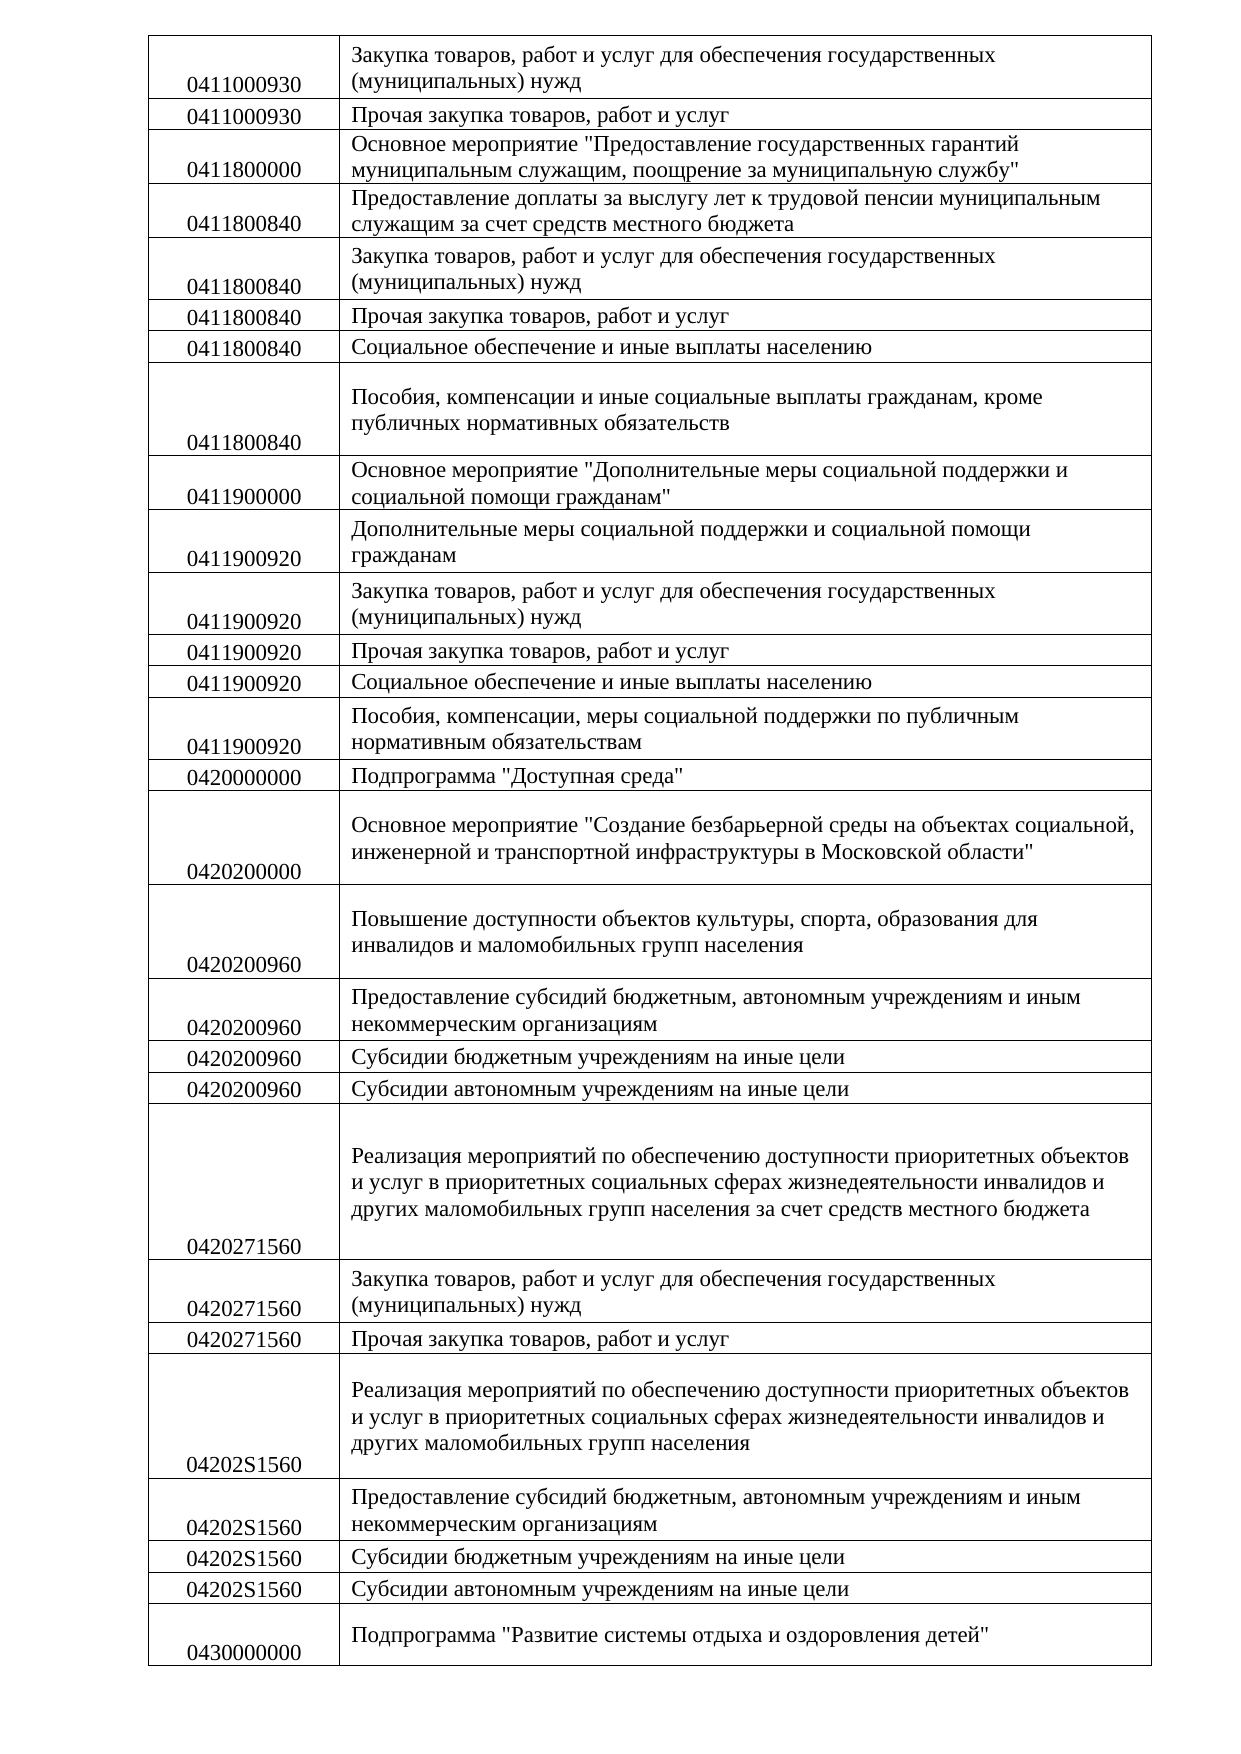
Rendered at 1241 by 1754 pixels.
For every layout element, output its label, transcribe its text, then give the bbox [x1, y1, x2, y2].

table_cell Закупка товаров, работ и услуг для обеспечения государственных (муниципальных) нужд [340, 1260, 1151, 1322]
table_cell 0420200960 [149, 1041, 339, 1072]
table_cell 0411800000 [149, 130, 339, 183]
table_cell 0411800840 [149, 300, 339, 330]
table_cell Субсидии бюджетным учреждениям на иные цели [340, 1541, 1151, 1572]
table_cell 0420200960 [149, 979, 339, 1040]
table_cell Субсидии бюджетным учреждениям на иные цели [340, 1041, 1151, 1072]
table_cell Пособия, компенсации, меры социальной поддержки по публичным нормативным обязательствам [340, 698, 1151, 759]
table_cell Прочая закупка товаров, работ и услуг [340, 1323, 1151, 1353]
table_cell 0411000930 [149, 36, 339, 98]
table_cell Закупка товаров, работ и услуг для обеспечения государственных (муниципальных) нужд [340, 36, 1151, 98]
table_cell Социальное обеспечение и иные выплаты населению [340, 666, 1151, 697]
table_cell Социальное обеспечение и иные выплаты населению [340, 331, 1151, 362]
table_cell Прочая закупка товаров, работ и услуг [340, 99, 1151, 129]
table_cell 0420200000 [149, 791, 339, 884]
table_cell 0411800840 [149, 184, 339, 237]
table_cell 0411000930 [149, 99, 339, 129]
table_cell Подпрограмма "Развитие системы отдыха и оздоровления детей" [340, 1604, 1151, 1665]
table_cell Предоставление субсидий бюджетным, автономным учреждениям и иным некоммерческим организациям [340, 979, 1151, 1040]
table_cell 0411800840 [149, 238, 339, 299]
table_cell Закупка товаров, работ и услуг для обеспечения государственных (муниципальных) нужд [340, 573, 1151, 634]
table_cell 0411900920 [149, 635, 339, 665]
table_cell Прочая закупка товаров, работ и услуг [340, 635, 1151, 665]
table_cell Подпрограмма "Доступная среда" [340, 760, 1151, 790]
table_cell Закупка товаров, работ и услуг для обеспечения государственных (муниципальных) нужд [340, 238, 1151, 299]
table_cell 0411800840 [149, 363, 339, 455]
table_cell 0420271560 [149, 1323, 339, 1353]
table_cell Основное мероприятие "Предоставление государственных гарантий муниципальным служащим, поощрение за муниципальную службу" [340, 130, 1151, 183]
table_cell Основное мероприятие "Создание безбарьерной среды на объектах социальной, инженерной и транспортной инфраструктуры в Московской области" [340, 791, 1151, 884]
table_cell 0420271560 [149, 1104, 339, 1259]
table_cell 0411900920 [149, 666, 339, 697]
table_cell 04202S1560 [149, 1573, 339, 1603]
table_cell Повышение доступности объектов культуры, спорта, образования для инвалидов и маломобильных групп населения [340, 885, 1151, 978]
table_cell Субсидии автономным учреждениям на иные цели [340, 1573, 1151, 1603]
table_cell 0411900920 [149, 698, 339, 759]
table_cell 0420000000 [149, 760, 339, 790]
table_cell Реализация мероприятий по обеспечению доступности приоритетных объектов и услуг в приоритетных социальных сферах жизнедеятельности инвалидов и других маломобильных групп населения [340, 1354, 1151, 1478]
table_cell 0411800840 [149, 331, 339, 362]
table_cell Субсидии автономным учреждениям на иные цели [340, 1073, 1151, 1103]
table_cell 0420271560 [149, 1260, 339, 1322]
table_cell Пособия, компенсации и иные социальные выплаты гражданам, кроме публичных нормативных обязательств [340, 363, 1151, 455]
table_cell Реализация мероприятий по обеспечению доступности приоритетных объектов и услуг в приоритетных социальных сферах жизнедеятельности инвалидов и других маломобильных групп населения за счет средств местного бюджета [340, 1104, 1151, 1259]
table_cell 0411900920 [149, 510, 339, 572]
table_cell Основное мероприятие "Дополнительные меры социальной поддержки и социальной помощи гражданам" [340, 456, 1151, 509]
table_cell Дополнительные меры социальной поддержки и социальной помощи гражданам [340, 510, 1151, 572]
table_cell 04202S1560 [149, 1354, 339, 1478]
table_cell 04202S1560 [149, 1479, 339, 1540]
table_cell 04202S1560 [149, 1541, 339, 1572]
table_cell 0411900000 [149, 456, 339, 509]
table_cell Прочая закупка товаров, работ и услуг [340, 300, 1151, 330]
table_cell Предоставление субсидий бюджетным, автономным учреждениям и иным некоммерческим организациям [340, 1479, 1151, 1540]
table_cell 0420200960 [149, 1073, 339, 1103]
table_cell 0420200960 [149, 885, 339, 978]
table_cell 0430000000 [149, 1604, 339, 1665]
table_cell 0411900920 [149, 573, 339, 634]
table_cell Предоставление доплаты за выслугу лет к трудовой пенсии муниципальным служащим за счет средств местного бюджета [340, 184, 1151, 237]
